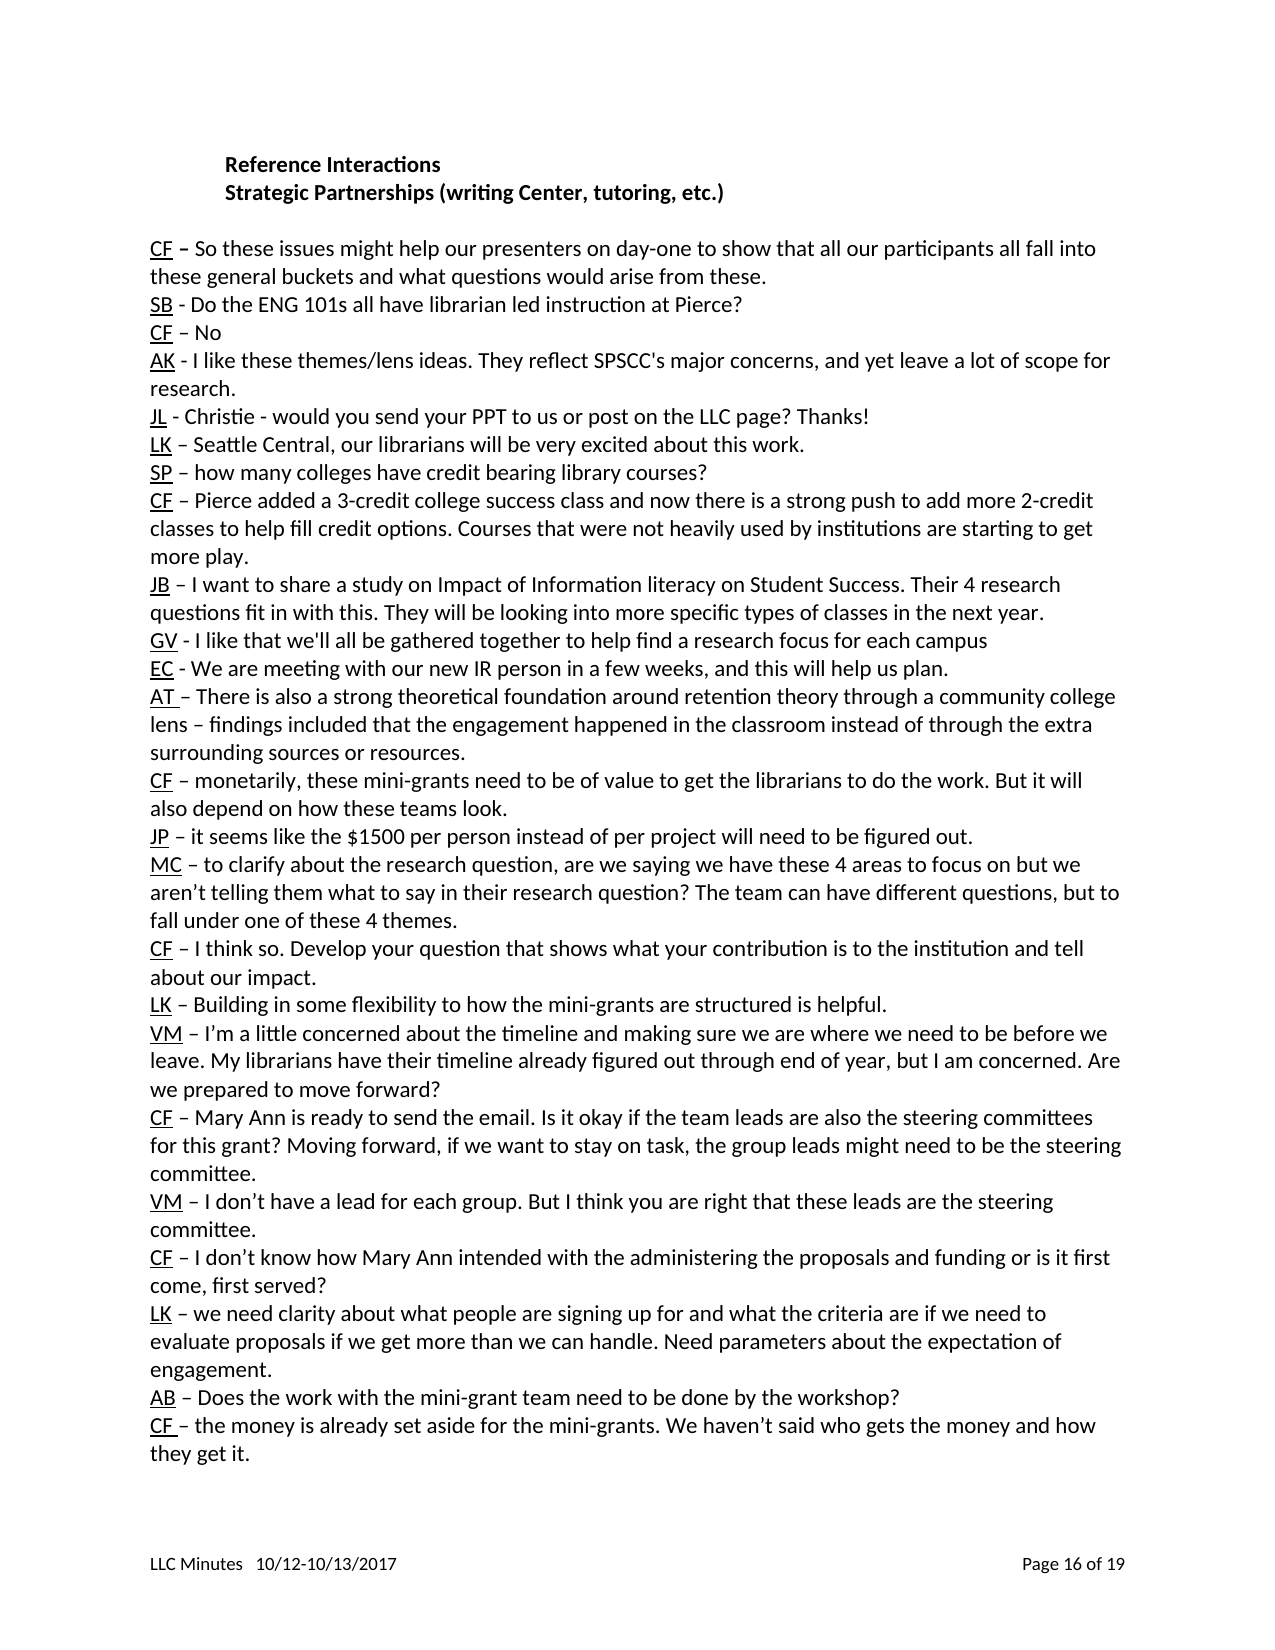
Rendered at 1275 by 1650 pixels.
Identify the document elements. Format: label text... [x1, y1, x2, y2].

text GV - I like that we'll all be gathered together to help find a research focus for each campus [150, 626, 1125, 654]
text JP – it seems like the $1500 per person instead of per project will need to be figured out. [150, 822, 1125, 851]
text EC - We are meeting with our new IR person in a few weeks, and this will help us plan. [150, 654, 1125, 682]
text JL - Christie - would you send your PPT to us or post on the LLC page? Thanks! [150, 402, 1125, 430]
text VM – I don’t have a lead for each group. But I think you are right that these leads are the steering committee. [150, 1187, 1125, 1243]
text AB – Does the work with the mini-grant team need to be done by the workshop? [150, 1383, 1125, 1411]
text CF – Pierce added a 3-credit college success class and now there is a strong push to add more 2-credit classes to help fill credit options. Courses that were not heavily used by institutions are starting to get more play. [150, 486, 1125, 570]
text CF – the money is already set aside for the mini-grants. We haven’t said who gets the money and how they get it. [150, 1411, 1125, 1467]
text JB – I want to share a study on Impact of Information literacy on Student Success. Their 4 research questions fit in with this. They will be looking into more specific types of classes in the next year. [150, 570, 1125, 626]
text Reference Interactions [150, 150, 1125, 178]
text Strategic Partnerships (writing Center, tutoring, etc.) [150, 178, 1125, 206]
text SB - Do the ENG 101s all have librarian led instruction at Pierce? [150, 290, 1125, 318]
text CF – Mary Ann is ready to send the email. Is it okay if the team leads are also the steering committees for this grant? Moving forward, if we want to stay on task, the group leads might need to be the steering committee. [150, 1103, 1125, 1187]
text CF – So these issues might help our presenters on day-one to show that all our participants all fall into these general buckets and what questions would arise from these. [150, 234, 1125, 290]
text CF – monetarily, these mini-grants need to be of value to get the librarians to do the work. But it will also depend on how these teams look. [150, 766, 1125, 822]
text LK – we need clarity about what people are signing up for and what the criteria are if we need to evaluate proposals if we get more than we can handle. Need parameters about the expectation of engagement. [150, 1299, 1125, 1383]
text CF – No [150, 318, 1125, 346]
text SP – how many colleges have credit bearing library courses? [150, 458, 1125, 486]
text MC – to clarify about the research question, are we saying we have these 4 areas to focus on but we aren’t telling them what to say in their research question? The team can have different questions, but to fall under one of these 4 themes. [150, 851, 1125, 934]
text VM – I’m a little concerned about the timeline and making sure we are where we need to be before we leave. My librarians have their timeline already figured out through end of year, but I am concerned. Are we prepared to move forward? [150, 1019, 1125, 1103]
text AK - I like these themes/lens ideas. They reflect SPSCC's major concerns, and yet leave a lot of scope for research. [150, 346, 1125, 402]
text LK – Building in some flexibility to how the mini-grants are structured is helpful. [150, 991, 1125, 1019]
text CF – I think so. Develop your question that shows what your contribution is to the institution and tell about our impact. [150, 934, 1125, 991]
text CF – I don’t know how Mary Ann intended with the administering the proposals and funding or is it first come, first served? [150, 1243, 1125, 1299]
text AT – There is also a strong theoretical foundation around retention theory through a community college lens – findings included that the engagement happened in the classroom instead of through the extra surrounding sources or resources. [150, 682, 1125, 766]
text LK – Seattle Central, our librarians will be very excited about this work. [150, 430, 1125, 458]
